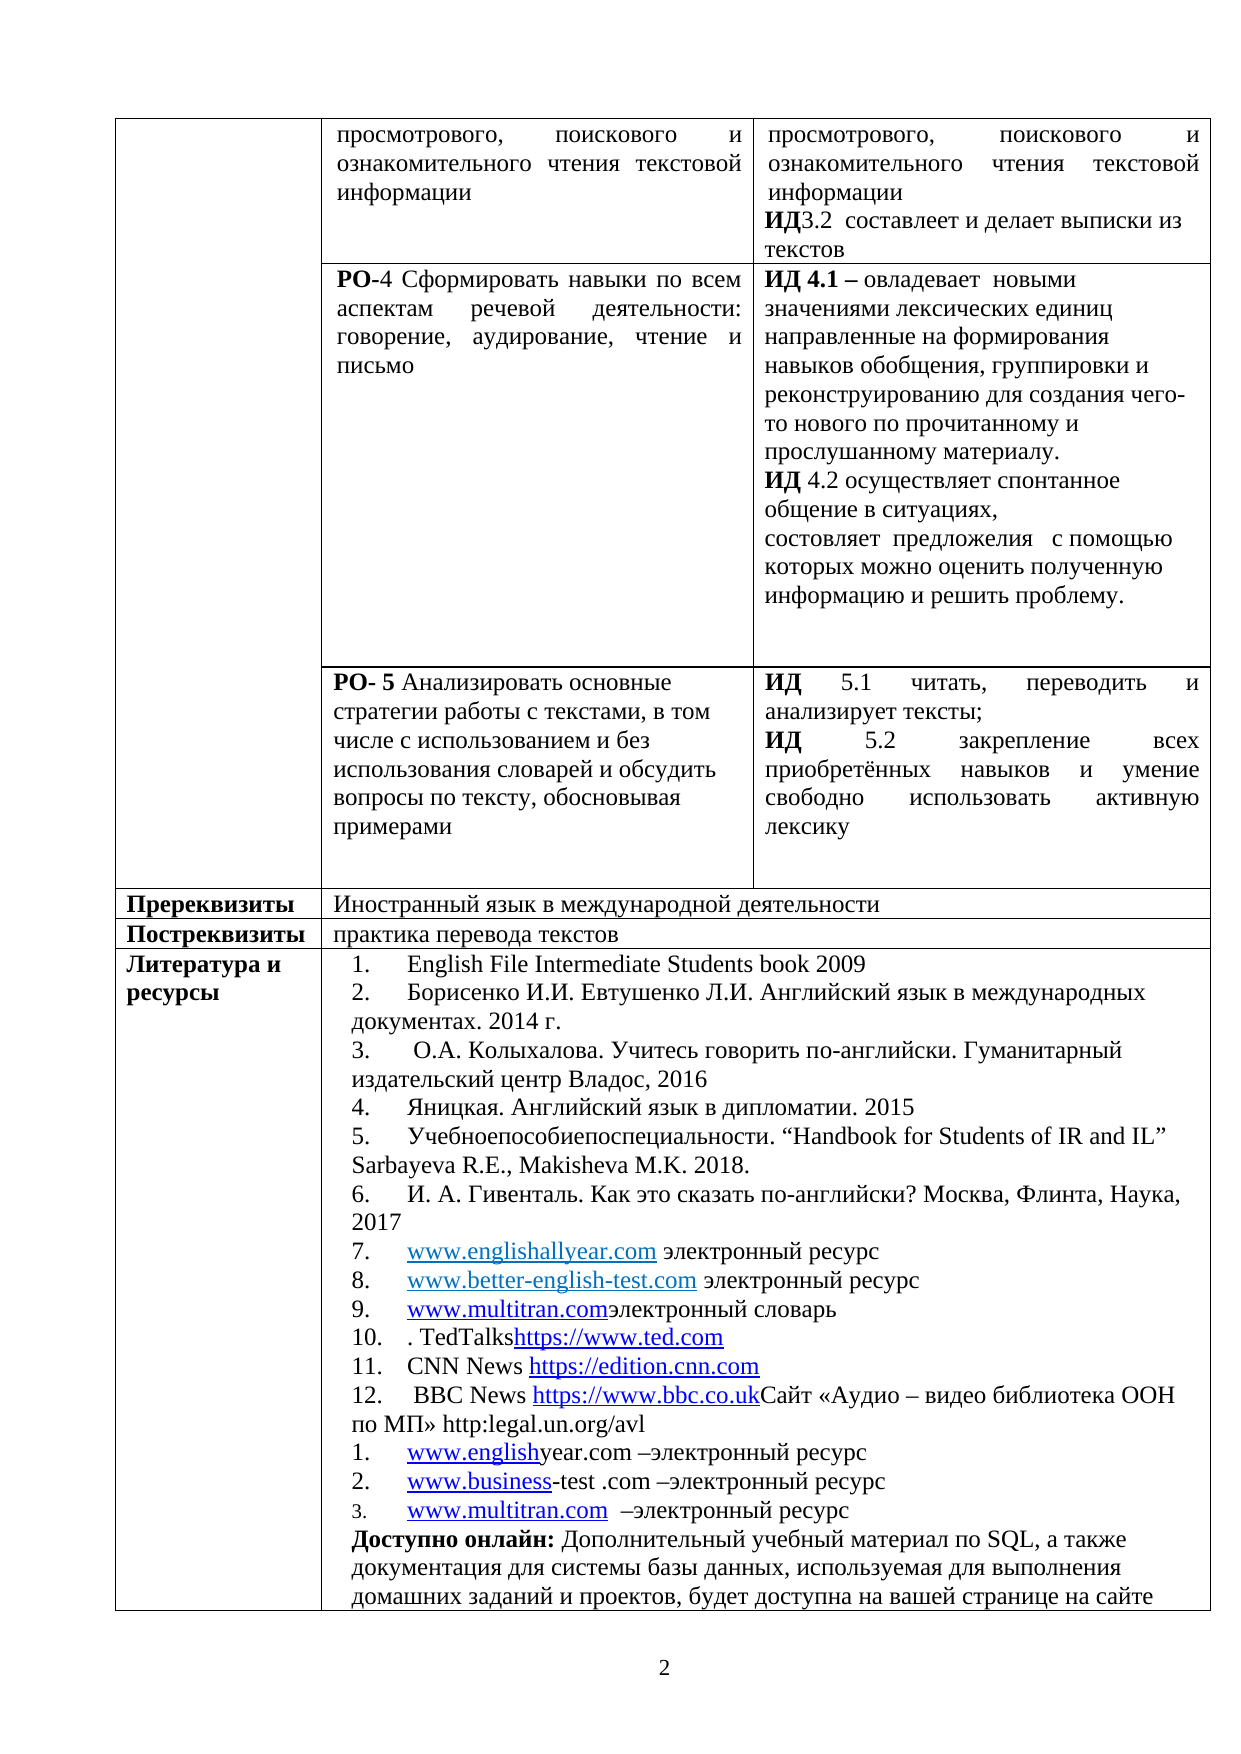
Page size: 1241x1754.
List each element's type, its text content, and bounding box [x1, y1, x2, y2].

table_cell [754, 119, 1210, 263]
table_cell Иностранный язык в международной деятельности [322, 889, 1210, 918]
table_cell практика перевода текстов [322, 919, 1210, 948]
table_cell РО-4 Сформировать навыки по всем аспектам речевой деятельности: говорение, аудирование, чтение и письмо [322, 264, 753, 666]
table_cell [322, 119, 753, 263]
table_cell Постреквизиты [116, 919, 321, 948]
table_cell Пререквизиты [116, 889, 321, 918]
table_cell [116, 949, 321, 1610]
table_cell ИД 5.1 читать, переводить и анализирует тексты; ИД 5.2 закрепление всех приобретённых навыков и умение свободно использовать активную лексику [754, 668, 1210, 888]
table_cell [322, 949, 1210, 1610]
table_cell РО- 5 Анализировать основные стратегии работы с текстами, в том числе с использованием и без использования словарей и обсудить вопросы по тексту, обосновывая примерами [322, 668, 753, 888]
table_cell ИД 4.1 – овладевает новыми значениями лексических единиц направленные на формирования навыков обобщения, группировки и реконструированию для создания чего-то нового по прочитанному и прослушанному материалу. ИД 4.2 осуществляет спонтанное общение в ситуациях, состовляет предложелия с помощью которых можно оценить полученную информацию и решить проблему. [754, 264, 1210, 666]
